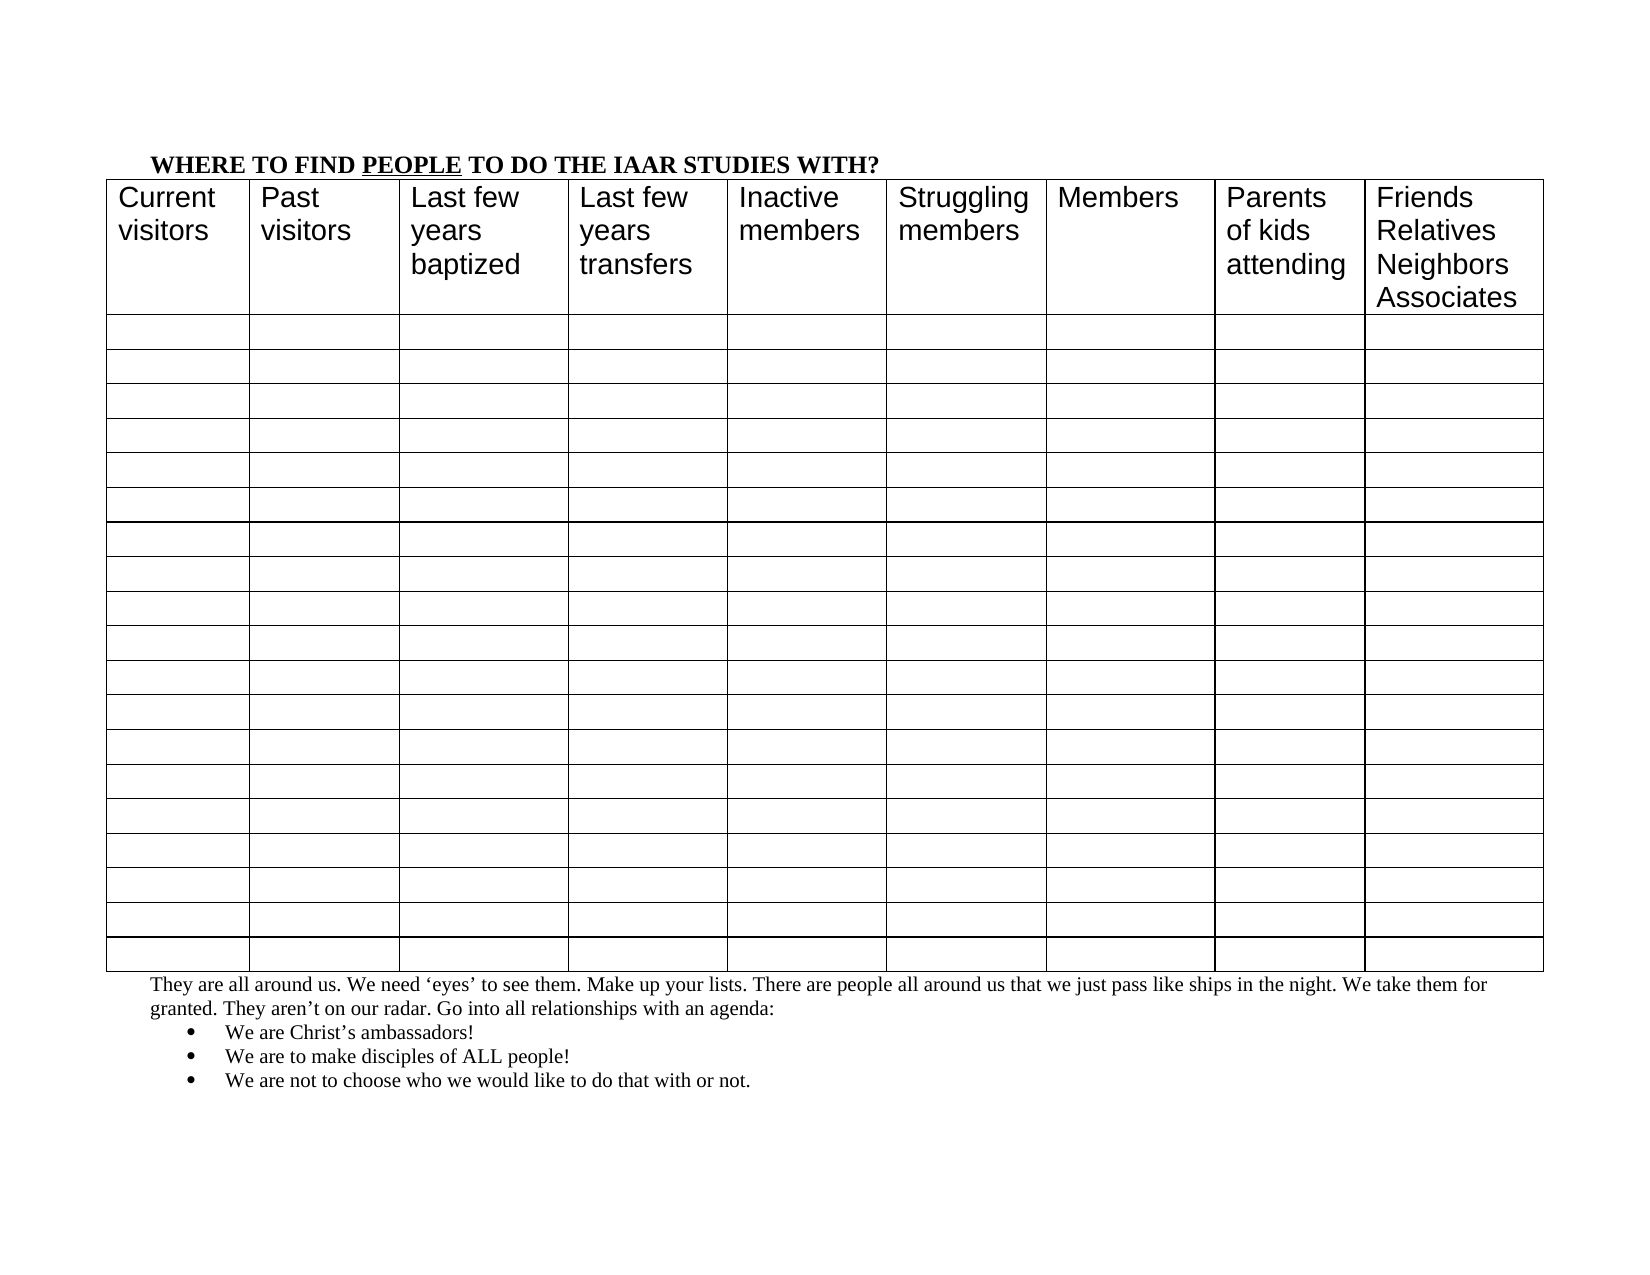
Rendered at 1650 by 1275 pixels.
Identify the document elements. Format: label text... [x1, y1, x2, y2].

table_cell [569, 938, 727, 971]
table_cell [887, 903, 1046, 936]
table_cell [728, 730, 886, 763]
table_cell [400, 350, 568, 383]
table_cell [887, 592, 1046, 625]
table_cell [107, 557, 249, 591]
table_cell [1366, 938, 1543, 971]
table_header Current visitors [107, 180, 249, 314]
table_cell [1047, 626, 1214, 660]
table_cell [1366, 315, 1543, 348]
table_cell [1366, 834, 1543, 867]
table_cell [887, 834, 1046, 867]
table_cell [1216, 868, 1364, 902]
table_cell [728, 350, 886, 383]
table_cell [887, 557, 1046, 591]
table_cell [107, 903, 249, 936]
table_cell [887, 488, 1046, 521]
table_cell [250, 315, 399, 348]
table_cell [107, 938, 249, 971]
table_cell [728, 488, 886, 521]
table_cell [107, 626, 249, 660]
table_cell [1047, 315, 1214, 348]
table_cell [728, 523, 886, 556]
table_cell [1366, 350, 1543, 383]
table_cell [1047, 453, 1214, 487]
table_cell [250, 730, 399, 763]
table_cell [728, 557, 886, 591]
table_cell [1366, 384, 1543, 418]
table_cell [250, 592, 399, 625]
table_header Last few years baptized [400, 180, 568, 314]
table_cell [1216, 384, 1364, 418]
table_cell [107, 695, 249, 729]
table_cell [569, 730, 727, 763]
table_header Members [1047, 180, 1214, 314]
table_cell [569, 488, 727, 521]
table_cell [1216, 695, 1364, 729]
table_cell [400, 384, 568, 418]
table_header Past visitors [250, 180, 399, 314]
table_cell [569, 903, 727, 936]
table_cell [1216, 661, 1364, 694]
table_cell [400, 453, 568, 487]
table_cell [569, 557, 727, 591]
table_cell [887, 315, 1046, 348]
table_cell [1047, 730, 1214, 763]
table_cell [400, 488, 568, 521]
table_header Friends Relatives Neighbors Associates [1366, 180, 1543, 314]
table_cell [400, 523, 568, 556]
table_cell [250, 695, 399, 729]
table_cell [728, 834, 886, 867]
table_cell [250, 523, 399, 556]
table_cell [1047, 488, 1214, 521]
table_cell [400, 765, 568, 798]
table_cell [107, 315, 249, 348]
table_cell [1047, 765, 1214, 798]
table_cell [569, 315, 727, 348]
table_cell [1366, 730, 1543, 763]
table_cell [1216, 523, 1364, 556]
table_cell [728, 453, 886, 487]
table_cell [569, 695, 727, 729]
table_cell [569, 661, 727, 694]
table_cell [1047, 419, 1214, 452]
table_cell [1047, 868, 1214, 902]
table_cell [887, 626, 1046, 660]
table_cell [250, 938, 399, 971]
text They are all around us. We need ‘eyes’ to see them. Make up your lists. There are people all around us that we just pass like ships in the night. We take them for granted. They aren’t on our radar. Go into all relationships with an agenda: [150, 972, 1500, 1020]
table_cell [1366, 557, 1543, 591]
table_header Parents of kids attending [1216, 180, 1364, 314]
table_cell [728, 592, 886, 625]
table_cell [1366, 626, 1543, 660]
table_cell [250, 350, 399, 383]
table_cell [250, 661, 399, 694]
table_cell [569, 626, 727, 660]
table_cell [1216, 730, 1364, 763]
table_cell [1047, 523, 1214, 556]
table_cell [1366, 695, 1543, 729]
table_cell [250, 384, 399, 418]
table_cell [887, 453, 1046, 487]
table_cell [1366, 523, 1543, 556]
table_cell [400, 315, 568, 348]
table_cell [107, 799, 249, 833]
table_cell [250, 626, 399, 660]
table_cell [569, 350, 727, 383]
table_cell [107, 523, 249, 556]
table_cell [728, 765, 886, 798]
table_cell [1047, 695, 1214, 729]
table_cell [250, 488, 399, 521]
table_header Last few years transfers [569, 180, 727, 314]
table_cell [400, 419, 568, 452]
list We are to make disciples of ALL people! [187, 1044, 1500, 1068]
table_cell [728, 868, 886, 902]
table_cell [1366, 799, 1543, 833]
table_cell [569, 592, 727, 625]
table_cell [1216, 592, 1364, 625]
table_cell [569, 384, 727, 418]
table_cell [400, 799, 568, 833]
table_cell [400, 557, 568, 591]
table_cell [1047, 384, 1214, 418]
table_cell [1216, 626, 1364, 660]
table_header Struggling members [887, 180, 1046, 314]
table_cell [569, 765, 727, 798]
table_cell [569, 419, 727, 452]
table_cell [1047, 903, 1214, 936]
table_cell [887, 350, 1046, 383]
table_cell [107, 488, 249, 521]
table_cell [887, 384, 1046, 418]
table_cell [1047, 799, 1214, 833]
table_header Inactive members [728, 180, 886, 314]
table_cell [887, 661, 1046, 694]
table_cell [728, 938, 886, 971]
table_cell [1216, 488, 1364, 521]
table_cell [887, 730, 1046, 763]
table_cell [400, 592, 568, 625]
table_cell [1216, 938, 1364, 971]
table_cell [728, 626, 886, 660]
list We are not to choose who we would like to do that with or not. [187, 1068, 1500, 1092]
table_cell [1216, 557, 1364, 591]
table_cell [569, 868, 727, 902]
table_cell [400, 695, 568, 729]
table_cell [887, 799, 1046, 833]
table_cell [887, 523, 1046, 556]
table_cell [887, 419, 1046, 452]
table_cell [728, 419, 886, 452]
table_cell [1216, 315, 1364, 348]
table_cell [887, 765, 1046, 798]
table_cell [250, 453, 399, 487]
table_cell [400, 626, 568, 660]
table_cell [250, 419, 399, 452]
table_cell [1216, 765, 1364, 798]
table_cell [1216, 453, 1364, 487]
table_cell [1366, 419, 1543, 452]
table_cell [1047, 661, 1214, 694]
table_cell [107, 350, 249, 383]
table_cell [1047, 938, 1214, 971]
table_cell [250, 834, 399, 867]
table_cell [250, 799, 399, 833]
table_cell [887, 868, 1046, 902]
table_cell [1216, 903, 1364, 936]
table_cell [400, 868, 568, 902]
table_cell [1216, 834, 1364, 867]
table_cell [1366, 903, 1543, 936]
table_cell [107, 661, 249, 694]
table_cell [107, 868, 249, 902]
table_cell [250, 868, 399, 902]
table_cell [728, 799, 886, 833]
table_cell [400, 730, 568, 763]
table_cell [1216, 350, 1364, 383]
table_cell [1366, 453, 1543, 487]
table_cell [107, 592, 249, 625]
table_cell [1366, 592, 1543, 625]
table_cell [107, 765, 249, 798]
table_cell [1047, 592, 1214, 625]
table_cell [728, 384, 886, 418]
table_cell [400, 938, 568, 971]
table_cell [569, 453, 727, 487]
table_cell [107, 453, 249, 487]
table_cell [887, 695, 1046, 729]
table_cell [107, 730, 249, 763]
table_cell [107, 384, 249, 418]
table_cell [1366, 661, 1543, 694]
list We are Christ’s ambassadors! [187, 1020, 1500, 1044]
table_cell [400, 661, 568, 694]
table_cell [569, 834, 727, 867]
table_cell [1366, 488, 1543, 521]
table_cell [400, 834, 568, 867]
table_cell [569, 799, 727, 833]
table_cell [728, 315, 886, 348]
table_cell [1047, 834, 1214, 867]
text WHERE TO FIND PEOPLE TO DO THE IAAR STUDIES WITH? [150, 150, 1500, 179]
table_cell [569, 523, 727, 556]
table_cell [1047, 557, 1214, 591]
table_cell [1216, 419, 1364, 452]
table_cell [1366, 868, 1543, 902]
table_cell [728, 661, 886, 694]
table_cell [728, 903, 886, 936]
table_cell [250, 903, 399, 936]
table_cell [250, 765, 399, 798]
table_cell [1366, 765, 1543, 798]
table_cell [250, 557, 399, 591]
table_cell [1216, 799, 1364, 833]
table_cell [400, 903, 568, 936]
table_cell [728, 695, 886, 729]
table_cell [887, 938, 1046, 971]
table_cell [1047, 350, 1214, 383]
table_cell [107, 419, 249, 452]
table_cell [107, 834, 249, 867]
